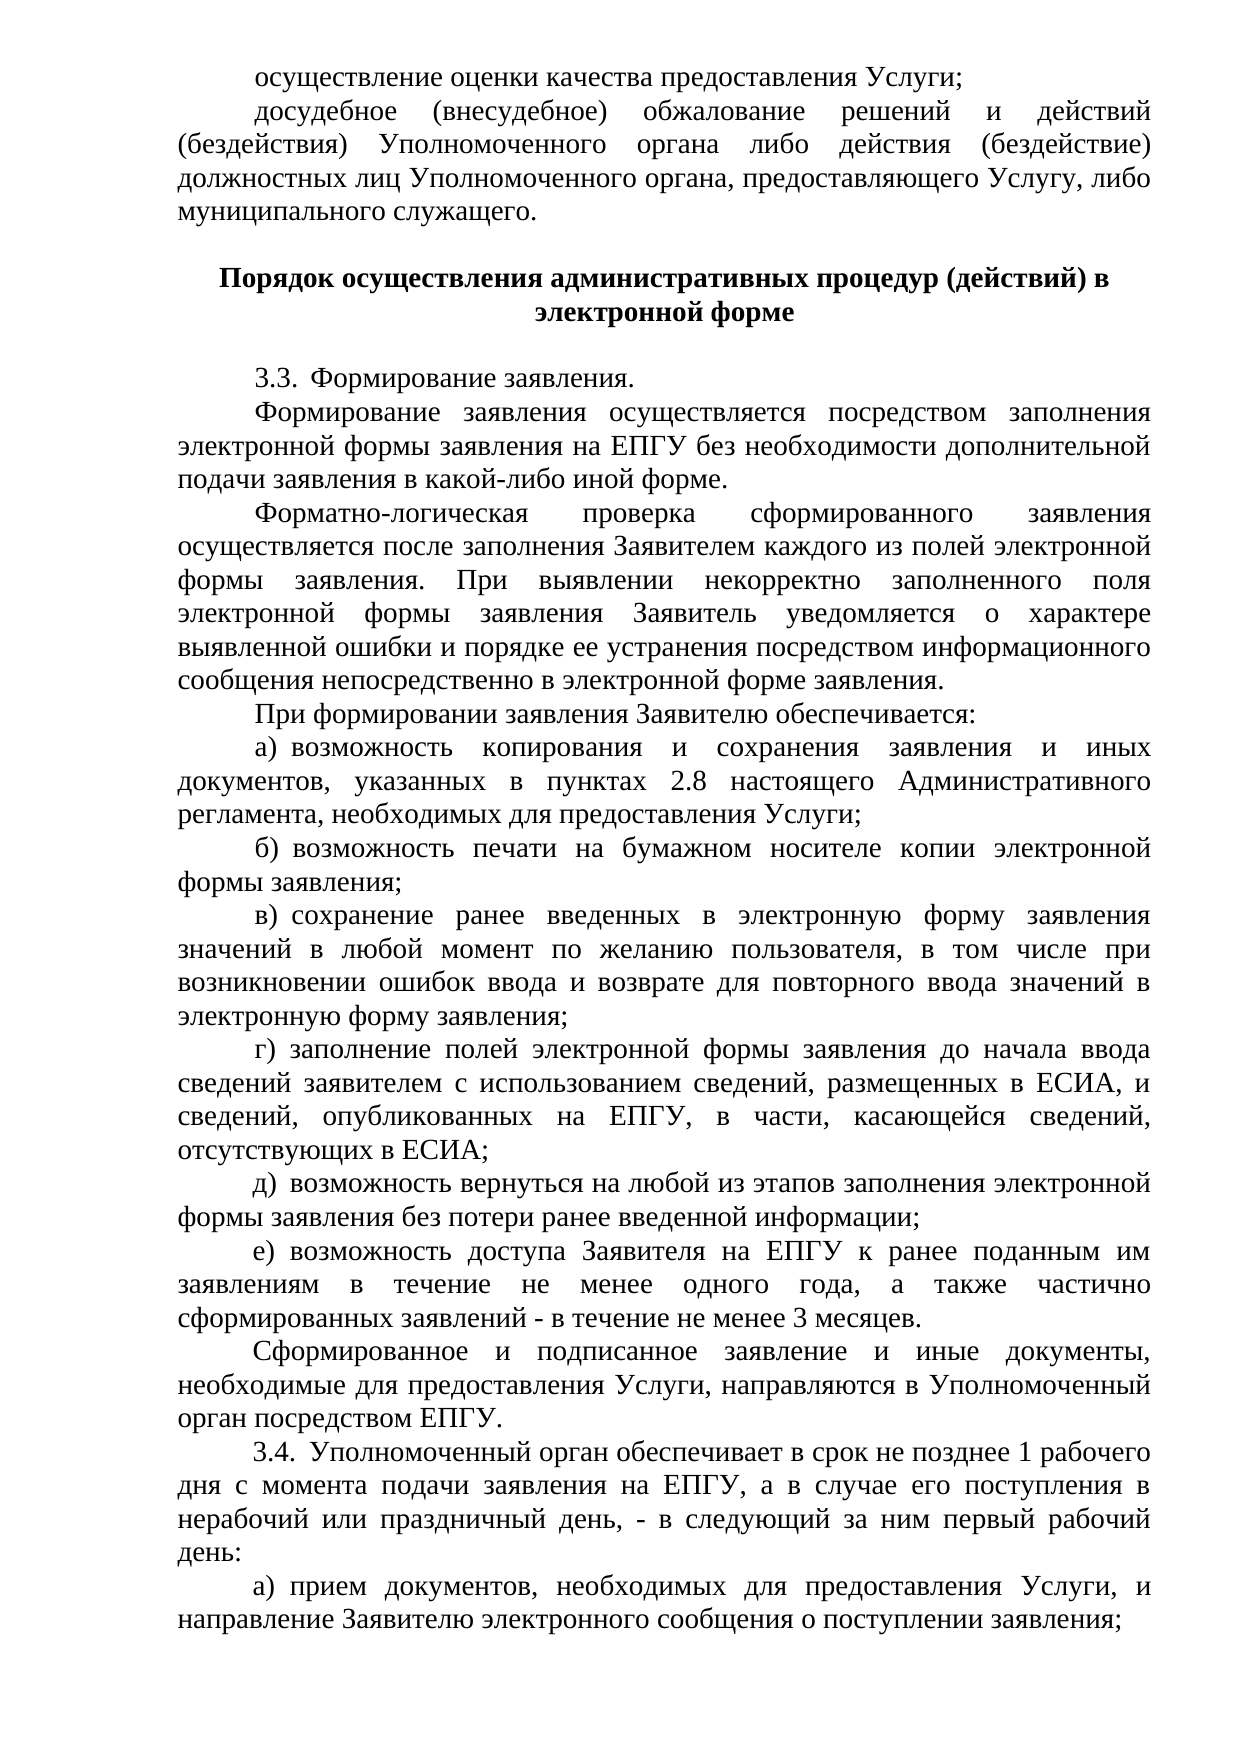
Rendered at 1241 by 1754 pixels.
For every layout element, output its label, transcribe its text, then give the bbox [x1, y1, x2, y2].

list Уполномоченный орган обеспечивает в срок не позднее 1 рабочего дня с момента подачи заявления на ЕПГУ, а в случае его поступления в нерабочий или праздничный день, - в следующий за ним первый рабочий день: [177, 1434, 1152, 1568]
list заполнение полей электронной формы заявления до начала ввода сведений заявителем с использованием сведений, размещенных в ЕСИА, и сведений, опубликованных на ЕПГУ, в части, касающейся сведений, отсутствующих в ЕСИА; [177, 1031, 1152, 1166]
text Порядок осуществления административных процедур (действий) в электронной форме [177, 260, 1152, 327]
text При формировании заявления Заявителю обеспечивается: [177, 696, 1152, 729]
text Форматно-логическая проверка сформированного заявления осуществляется после заполнения Заявителем каждого из полей электронной формы заявления. При выявлении некорректно заполненного поля электронной формы заявления Заявитель уведомляется о характере выявленной ошибки и порядке ее устранения посредством информационного сообщения непосредственно в электронной форме заявления. [177, 495, 1152, 696]
list сохранение ранее введенных в электронную форму заявления значений в любой момент по желанию пользователя, в том числе при возникновении ошибок ввода и возврате для повторного ввода значений в электронную форму заявления; [177, 897, 1152, 1031]
text Сформированное и подписанное заявление и иные документы, необходимые для предоставления Услуги, направляются в Уполномоченный орган посредством ЕПГУ. [177, 1333, 1152, 1434]
list Формирование заявления. [177, 361, 1152, 394]
text досудебное (внесудебное) обжалование решений и действий (бездействия) Уполномоченного органа либо действия (бездействие) должностных лиц Уполномоченного органа, предоставляющего Услугу, либо муниципального служащего. [177, 93, 1152, 227]
list прием документов, необходимых для предоставления Услуги, и направление Заявителю электронного сообщения о поступлении заявления; [177, 1568, 1152, 1635]
list возможность печати на бумажном носителе копии электронной формы заявления; [177, 830, 1152, 897]
text Формирование заявления осуществляется посредством заполнения электронной формы заявления на ЕПГУ без необходимости дополнительной подачи заявления в какой-либо иной форме. [177, 394, 1152, 495]
list возможность доступа Заявителя на ЕПГУ к ранее поданным им заявлениям в течение не менее одного года, а также частично сформированных заявлений - в течение не менее 3 месяцев. [177, 1233, 1152, 1333]
list возможность копирования и сохранения заявления и иных документов, указанных в пунктах 2.8 настоящего Административного регламента, необходимых для предоставления Услуги; [177, 729, 1152, 830]
list возможность вернуться на любой из этапов заполнения электронной формы заявления без потери ранее введенной информации; [177, 1166, 1152, 1233]
text осуществление оценки качества предоставления Услуги; [177, 59, 1152, 93]
